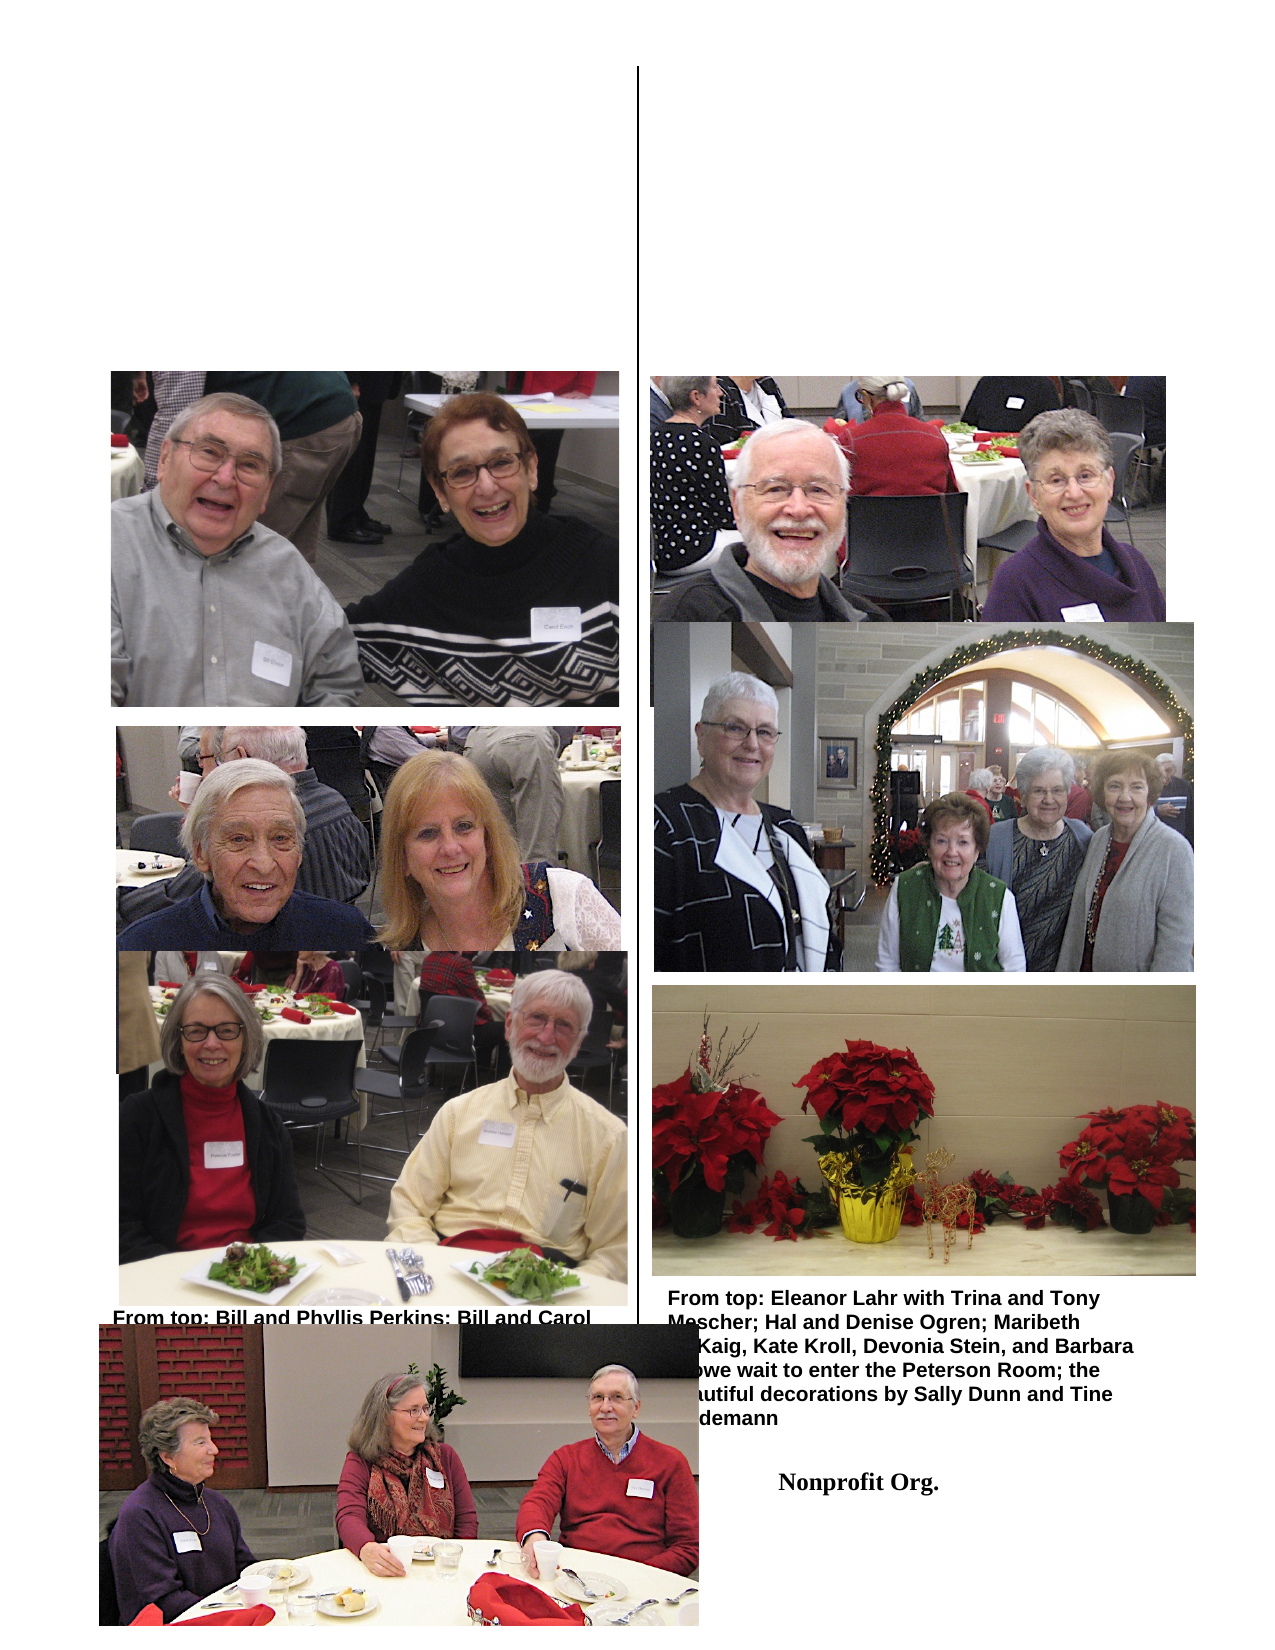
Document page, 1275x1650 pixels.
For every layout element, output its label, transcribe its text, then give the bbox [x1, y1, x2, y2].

picture [650, 376, 1194, 972]
picture [110, 371, 620, 707]
text IU Retirees Association Nonprofit Org. [699, 1467, 1162, 1524]
picture [652, 985, 1196, 1276]
text From top: Bill and Phyllis Perkins; Bill and Carol Ehrich; Fred and Pegi Risinger; Patricia Foster and Andy Hanson [112, 1306, 607, 1324]
picture [116, 726, 628, 1306]
text From top: Eleanor Lahr with Trina and Tony Mescher; Hal and Denise Ogren; Maribeth McKaig, Kate Kroll, Devonia Stein, and Barbara Crowe wait to enter the Peterson Room; the beautiful decorations by Sally Dunn and Tine Lindemann [667, 1286, 1162, 1429]
picture [99, 1324, 699, 1626]
